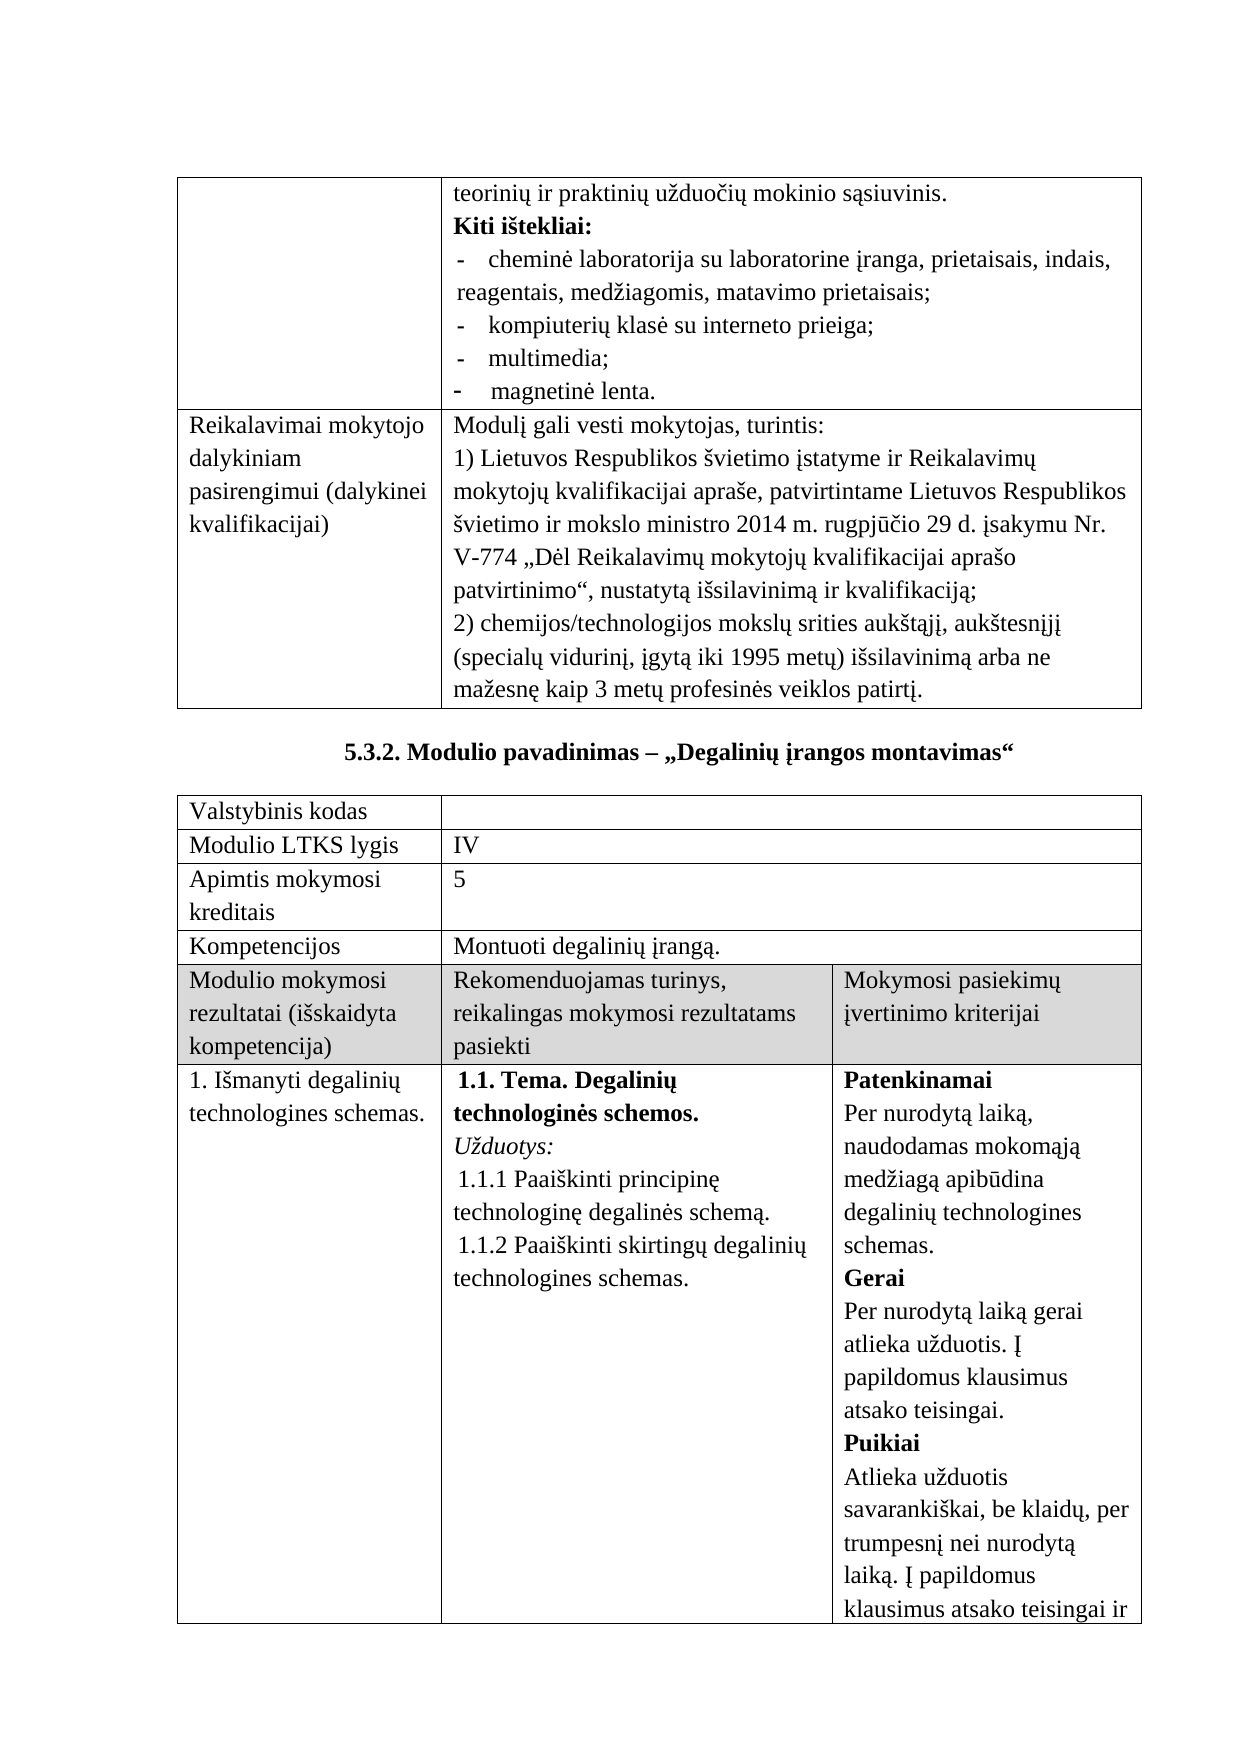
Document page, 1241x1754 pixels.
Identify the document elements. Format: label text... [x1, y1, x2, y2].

text 5.3.2. Modulio pavadinimas – „Degalinių įrangos montavimas“ [177, 737, 1181, 766]
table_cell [178, 1065, 441, 1622]
table_cell Modulio mokymosi rezultatai (išskaidyta kompetencija) [178, 965, 441, 1064]
table_header [442, 796, 1141, 829]
table_cell Modulio LTKS lygis [178, 830, 441, 863]
table_cell 5 [442, 864, 1141, 930]
table_header Valstybinis kodas [178, 796, 441, 829]
table_cell Apimtis mokymosi kreditais [178, 864, 441, 930]
table_cell Kompetencijos [178, 931, 441, 964]
table_cell IV [442, 830, 1141, 863]
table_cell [442, 178, 1141, 409]
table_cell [178, 178, 441, 409]
table_cell Montuoti degalinių įrangą. [442, 931, 1141, 964]
table_cell Modulį gali vesti mokytojas, turintis: 1) Lietuvos Respublikos švietimo įstatyme ir Reikalavimų mokytojų kvalifikacijai apraše, patvirtintame Lietuvos Respublikos švietimo ir mokslo ministro 2014 m. rugpjūčio 29 d. įsakymu Nr. V-774 „Dėl Reikalavimų mokytojų kvalifikacijai aprašo patvirtinimo“, nustatytą išsilavinimą ir kvalifikaciją; 2) chemijos/technologijos mokslų srities aukštąjį, aukštesnįjį (specialų vidurinį, įgytą iki 1995 metų) išsilavinimą arba ne mažesnę kaip 3 metų profesinės veiklos patirtį. [442, 410, 1141, 708]
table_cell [442, 1065, 832, 1622]
table_cell Rekomenduojamas turinys, reikalingas mokymosi rezultatams pasiekti [442, 965, 832, 1064]
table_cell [833, 1065, 1141, 1622]
table_cell Mokymosi pasiekimų įvertinimo kriterijai [833, 965, 1141, 1064]
table_cell Reikalavimai mokytojo dalykiniam pasirengimui (dalykinei kvalifikacijai) [178, 410, 441, 708]
